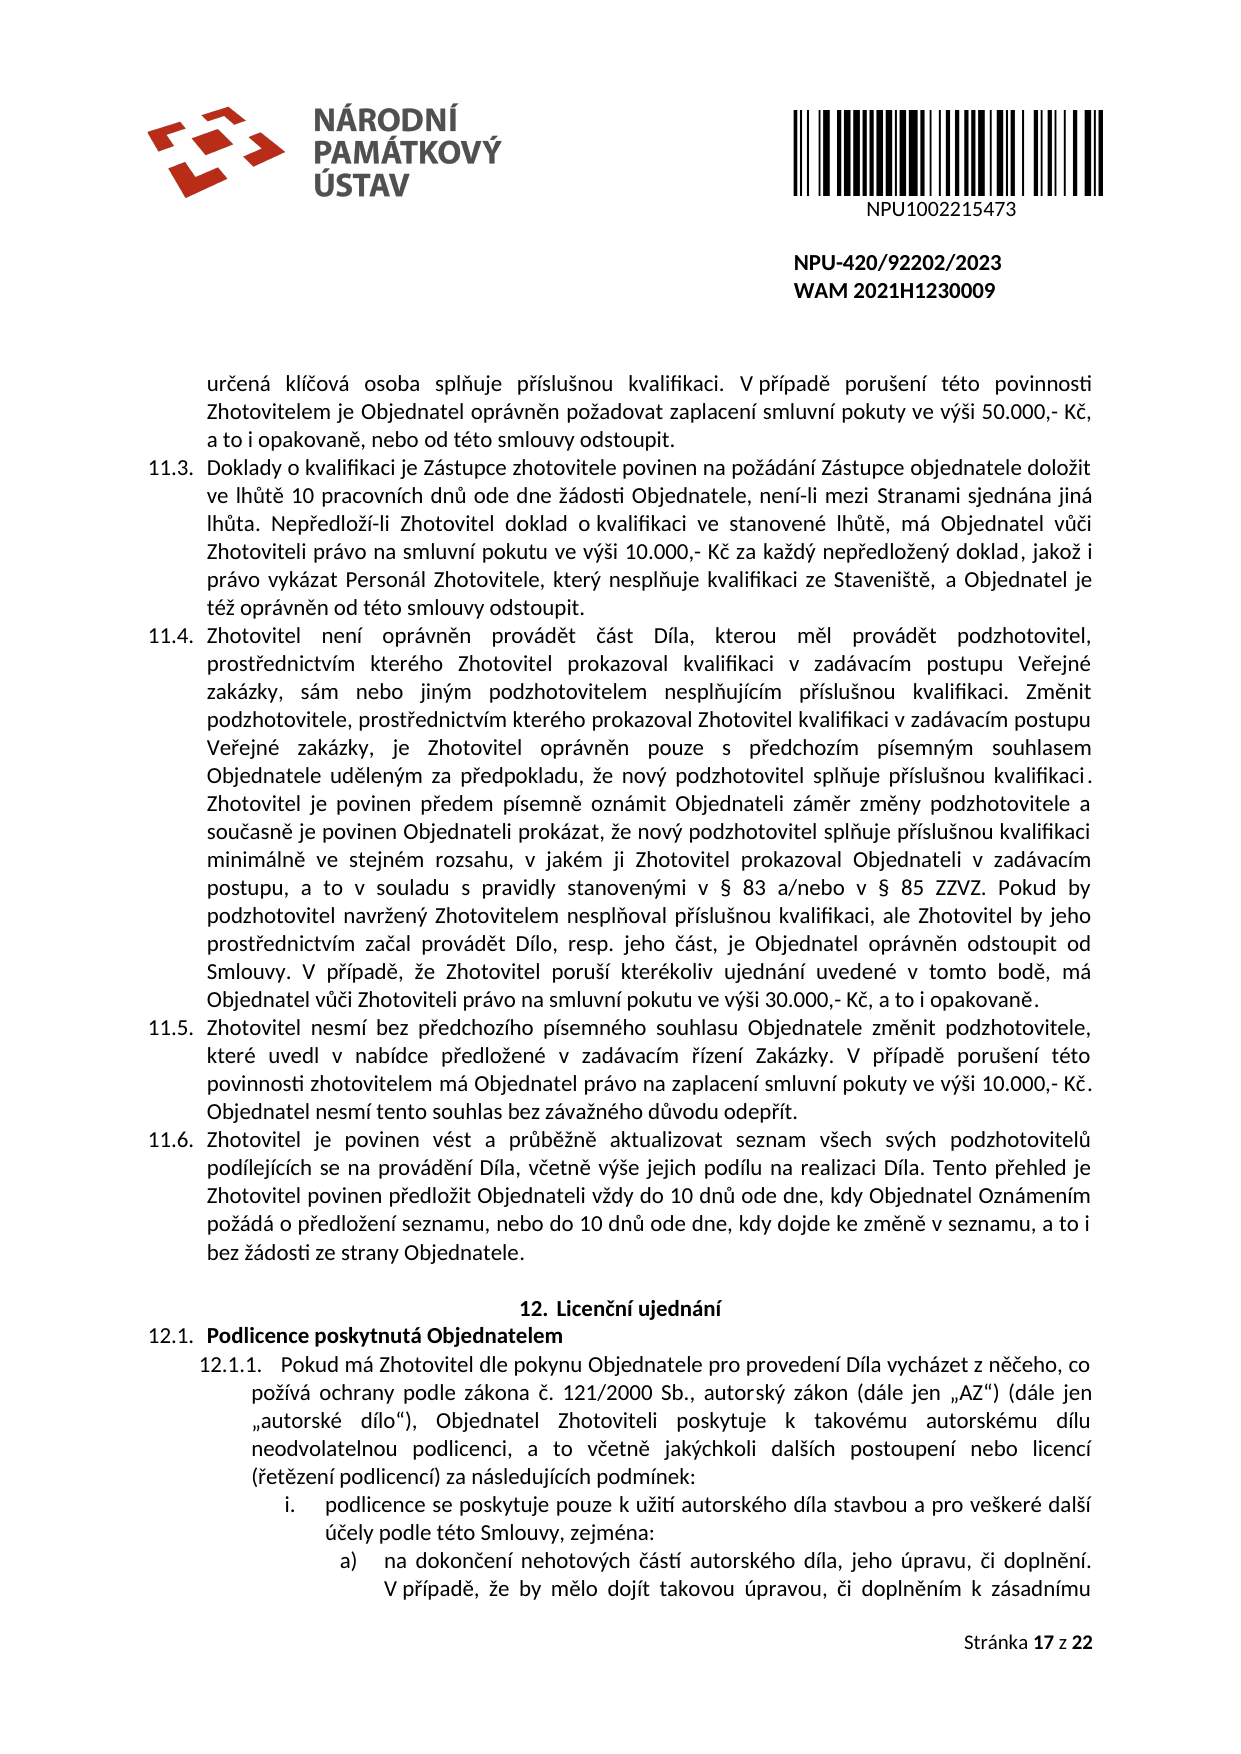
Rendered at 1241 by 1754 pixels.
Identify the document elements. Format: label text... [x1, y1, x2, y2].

title Doklady o kvalifikaci je Zástupce zhotovitele povinen na požádání Zástupce objednatele doložit ve lhůtě 10 pracovních dnů ode dne žádosti Objednatele, není-li mezi Stranami sjednána jiná lhůta. Nepředloží-li Zhotovitel doklad o kvalifikaci ve stanovené lhůtě, má Objednatel vůči Zhotoviteli právo na smluvní pokutu ve výši 10.000,- Kč za každý nepředložený doklad, jakož i právo vykázat Personál Zhotovitele, který nesplňuje kvalifikaci ze Staveniště, a Objednatel je též oprávněn od této smlouvy odstoupit. [148, 453, 1093, 621]
title podlicence se poskytuje pouze k užití autorského díla stavbou a pro veškeré další účely podle této Smlouvy, zejména: [295, 1490, 1093, 1546]
picture [793, 110, 1103, 196]
title Zhotovitel není oprávněn provádět část Díla, kterou měl provádět podzhotovitel, prostřednictvím kterého Zhotovitel prokazoval kvalifikaci v zadávacím postupu Veřejné zakázky, sám nebo jiným podzhotovitelem nesplňujícím příslušnou kvalifikaci. Změnit podzhotovitele, prostřednictvím kterého prokazoval Zhotovitel kvalifikaci v zadávacím postupu Veřejné zakázky, je Zhotovitel oprávněn pouze s předchozím písemným souhlasem Objednatele uděleným za předpokladu, že nový podzhotovitel splňuje příslušnou kvalifikaci. Zhotovitel je povinen předem písemně oznámit Objednateli záměr změny podzhotovitele a současně je povinen Objednateli prokázat, že nový podzhotovitel splňuje příslušnou kvalifikaci minimálně ve stejném rozsahu, v jakém ji Zhotovitel prokazoval Objednateli v zadávacím postupu, a to v souladu s pravidly stanovenými v § 83 a/nebo v § 85 ZZVZ. Pokud by podzhotovitel navržený Zhotovitelem nesplňoval příslušnou kvalifikaci, ale Zhotovitel by jeho prostřednictvím začal provádět Dílo, resp. jeho část, je Objednatel oprávněn odstoupit od Smlouvy. V případě, že Zhotovitel poruší kterékoliv ujednání uvedené v tomto bodě, má Objednatel vůči Zhotoviteli právo na smluvní pokutu ve výši 30.000,- Kč, a to i opakovaně. [148, 621, 1093, 1013]
title Zhotovitel nesmí bez předchozího písemného souhlasu Objednatele změnit podzhotovitele, které uvedl v nabídce předložené v zadávacím řízení Zakázky. V případě porušení této povinnosti zhotovitelem má Objednatel právo na zaplacení smluvní pokuty ve výši 10.000,- Kč. Objednatel nesmí tento souhlas bez závažného důvodu odepřít. [148, 1013, 1093, 1126]
title Licenční ujednání [148, 1294, 1093, 1322]
title Zhotovitel je povinen vést a průběžně aktualizovat seznam všech svých podzhotovitelů podílejících se na provádění Díla, včetně výše jejich podílu na realizaci Díla. Tento přehled je Zhotovitel povinen předložit Objednateli vždy do 10 dnů ode dne, kdy Objednatel Oznámením požádá o předložení seznamu, nebo do 10 dnů ode dne, kdy dojde ke změně v seznamu, a to i bez žádosti ze strany Objednatele. [148, 1126, 1093, 1266]
picture [147, 103, 502, 198]
title Podlicence poskytnutá Objednatelem [148, 1322, 1093, 1350]
title Pokud má Zhotovitel dle pokynu Objednatele pro provedení Díla vycházet z něčeho, co požívá ochrany podle zákona č. 121/2000 Sb., autorský zákon (dále jen „AZ“) (dále jen „autorské dílo“), Objednatel Zhotoviteli poskytuje k takovému autorskému dílu neodvolatelnou podlicenci, a to včetně jakýchkoli dalších postoupení nebo licencí (řetězení podlicencí) za následujících podmínek: [198, 1350, 1093, 1490]
